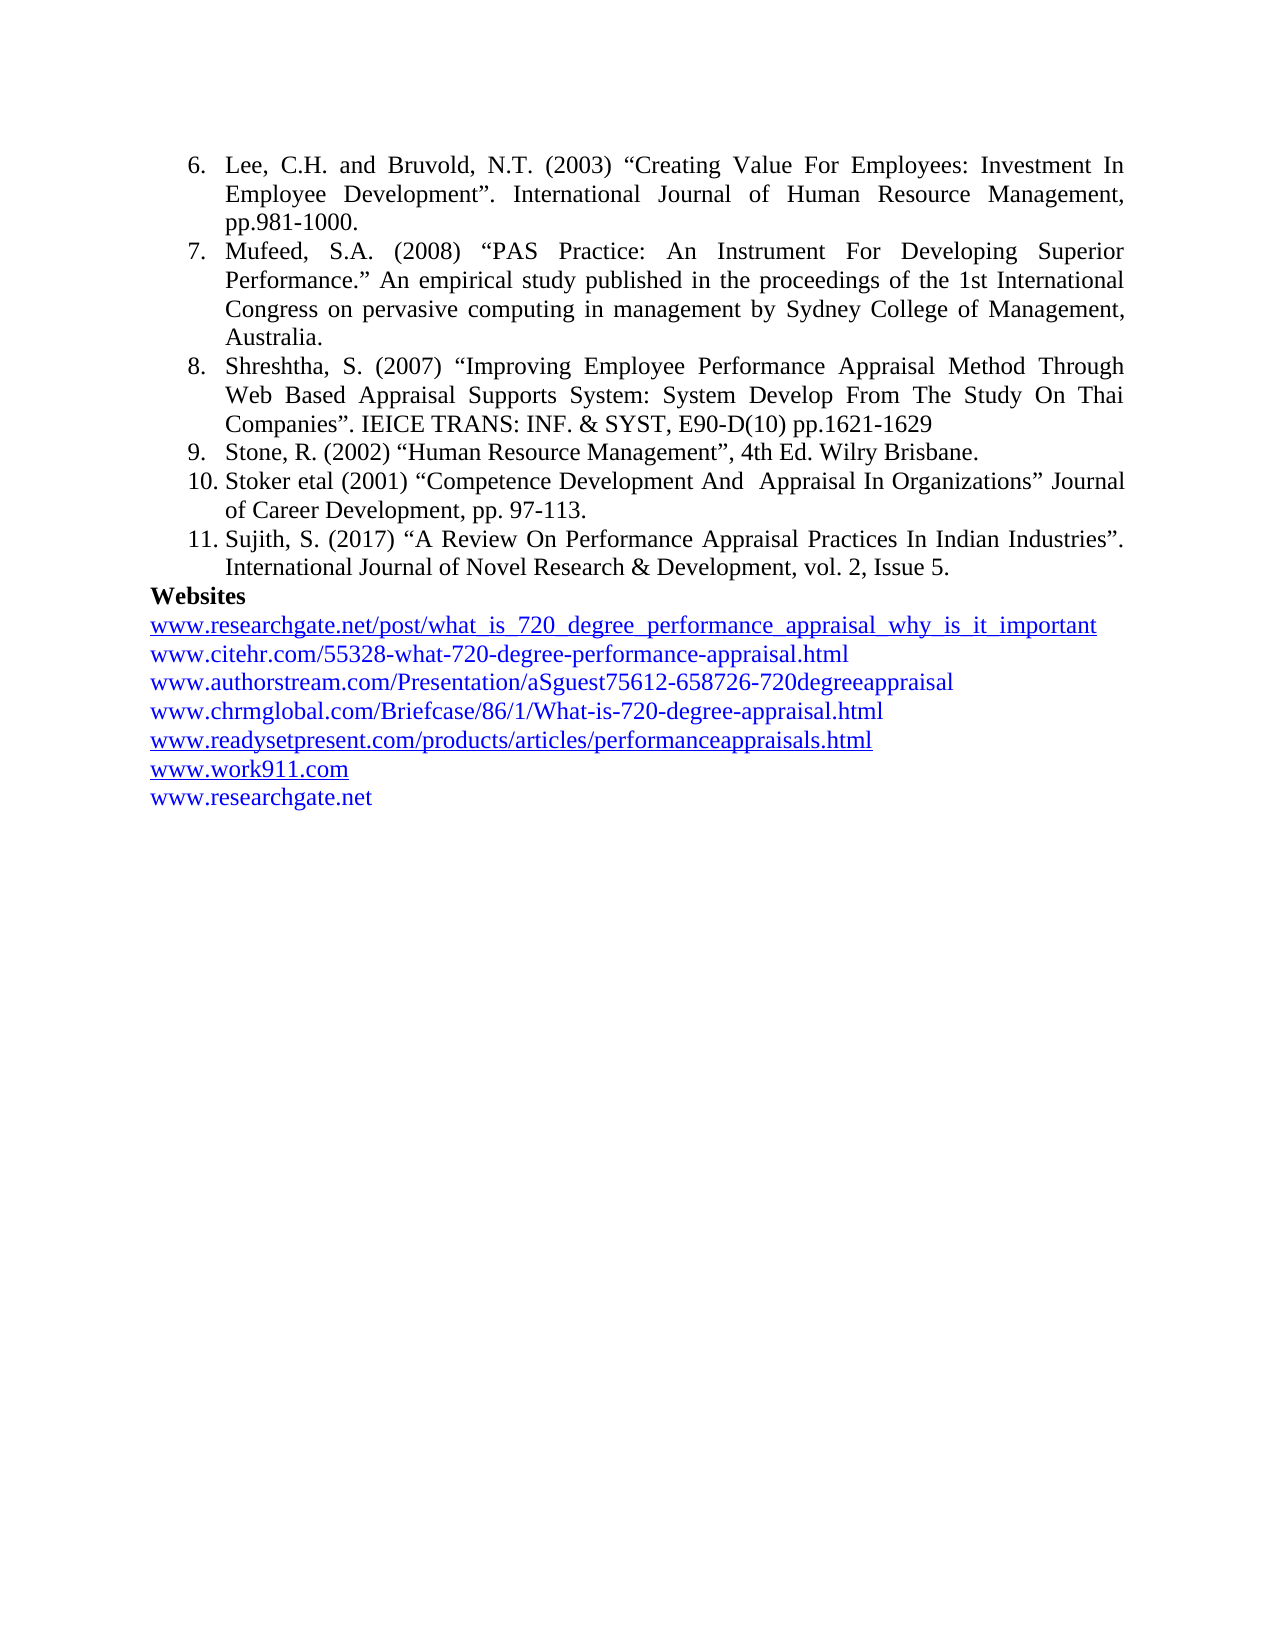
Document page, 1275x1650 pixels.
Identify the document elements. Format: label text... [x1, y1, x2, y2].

list Lee, C.H. and Bruvold, N.T. (2003) “Creating Value For Employees: Investment In Employee Development”. International Journal of Human Resource Management, pp.981-1000. [187, 150, 1125, 236]
list Shreshtha, S. (2007) “Improving Employee Performance Appraisal Method Through Web Based Appraisal Supports System: System Develop From The Study On Thai Companies”. IEICE TRANS: INF. & SYST, E90-D(10) pp.1621-1629 [187, 351, 1125, 437]
text www.citehr.com/55328-what-720-degree-performance-appraisal.html [150, 639, 1125, 667]
text www.authorstream.com/Presentation/aSguest75612-658726-720degreeappraisal [150, 667, 1125, 696]
text www.work911.com [150, 754, 1125, 782]
list Stone, R. (2002) “Human Resource Management”, 4th Ed. Wilry Brisbane. [187, 437, 1125, 466]
text www.researchgate.net [150, 782, 1125, 811]
text www.chrmglobal.com/Briefcase/86/1/What-is-720-degree-appraisal.html [150, 696, 1125, 725]
list Sujith, S. (2017) “A Review On Performance Appraisal Practices In Indian Industries”. International Journal of Novel Research & Development, vol. 2, Issue 5. [187, 524, 1125, 581]
text www.readysetpresent.com/products/articles/performanceappraisals.html [150, 725, 1125, 754]
list Mufeed, S.A. (2008) “PAS Practice: An Instrument For Developing Superior Performance.” An empirical study published in the proceedings of the 1st International Congress on pervasive computing in management by Sydney College of Management, Australia. [187, 236, 1125, 351]
text Websites [150, 581, 1125, 610]
text www.researchgate.net/post/what_is_720_degree_performance_appraisal_why_is_it_important [150, 610, 1125, 639]
list Stoker etal (2001) “Competence Development And Appraisal In Organizations” Journal of Career Development, pp. 97-113. [187, 466, 1125, 524]
